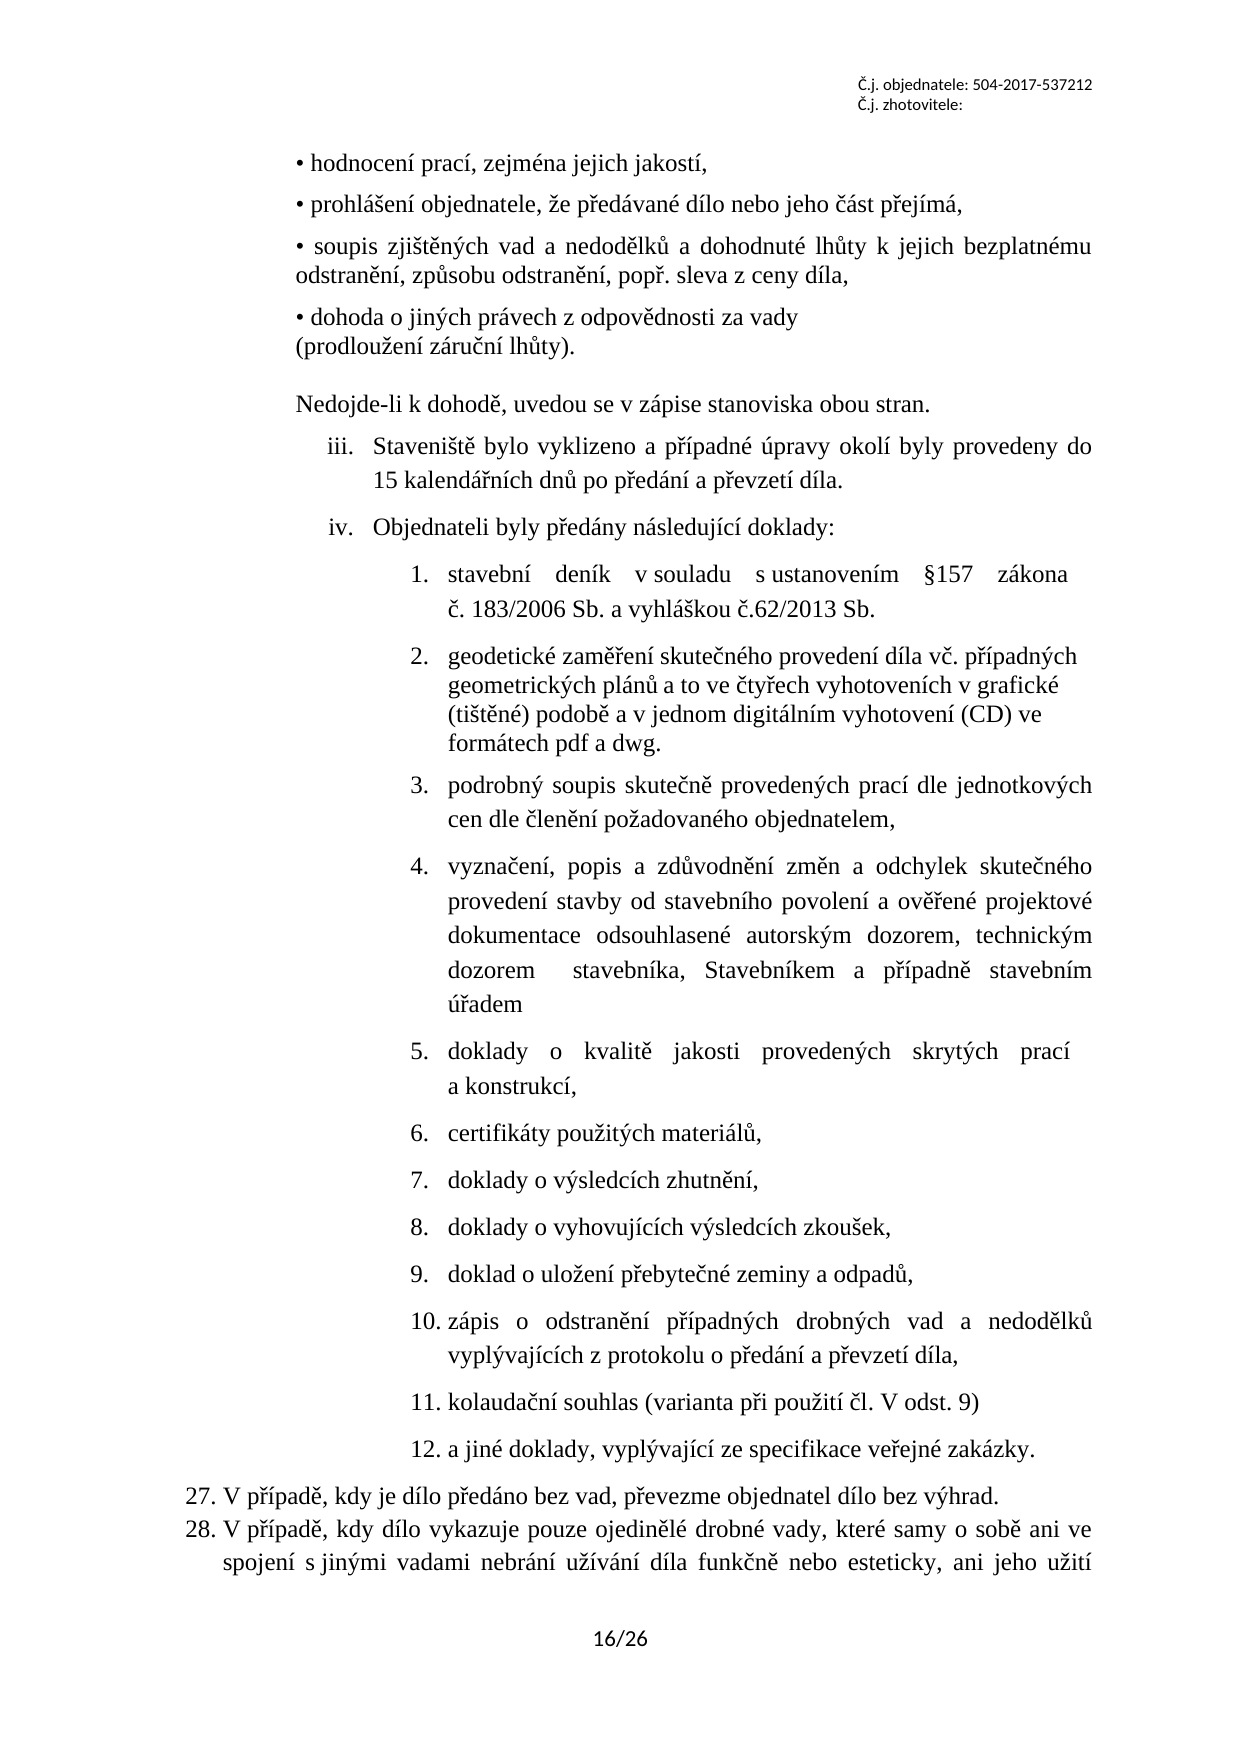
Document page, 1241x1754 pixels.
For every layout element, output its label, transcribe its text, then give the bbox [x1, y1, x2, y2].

text • dohoda o jiných právech z odpovědnosti za vady [221, 302, 1093, 331]
text • hodnocení prací, zejména jejich jakostí, [221, 148, 1093, 177]
list kolaudační souhlas (varianta při použití čl. V odst. 9) [410, 1387, 1093, 1416]
list zápis o odstranění případných drobných vad a nedodělků vyplývajících z protokolu o předání a převzetí díla, [410, 1306, 1093, 1369]
list Objednateli byly předány následující doklady: [354, 512, 1093, 541]
text (prodloužení záruční lhůty). [221, 331, 1093, 360]
list certifikáty použitých materiálů, [410, 1118, 1093, 1147]
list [185, 1514, 1093, 1576]
list a jiné doklady, vyplývající ze specifikace veřejné zakázky. [410, 1434, 1093, 1463]
list V případě, kdy je dílo předáno bez vad, převezme objednatel dílo bez výhrad. [185, 1481, 1093, 1510]
list stavební deník v souladu s ustanovením §157 zákona č. 183/2006 Sb. a vyhláškou č.62/2013 Sb. [410, 559, 1093, 623]
list doklady o kvalitě jakosti provedených skrytých prací a konstrukcí, [410, 1036, 1093, 1099]
list geodetické zaměření skutečného provedení díla vč. případných geometrických plánů a to ve čtyřech vyhotoveních v grafické (tištěné) podobě a v jednom digitálním vyhotovení (CD) ve formátech pdf a dwg. [410, 641, 1093, 757]
text Nedojde-li k dohodě, uvedou se v zápise stanoviska obou stran. [221, 389, 1093, 418]
list Staveniště bylo vyklizeno a případné úpravy okolí byly provedeny do 15 kalendářních dnů po předání a převzetí díla. [354, 431, 1093, 494]
text • prohlášení objednatele, že předávané dílo nebo jeho část přejímá, [221, 189, 1093, 218]
list doklady o vyhovujících výsledcích zkoušek, [410, 1212, 1093, 1241]
list podrobný soupis skutečně provedených prací dle jednotkových cen dle členění požadovaného objednatelem, [410, 770, 1093, 833]
text • soupis zjištěných vad a nedodělků a dohodnuté lhůty k jejich bezplatnému odstranění, způsobu odstranění, popř. sleva z ceny díla, [295, 231, 1093, 289]
list doklady o výsledcích zhutnění, [410, 1165, 1093, 1193]
list doklad o uložení přebytečné zeminy a odpadů, [410, 1259, 1093, 1287]
list vyznačení, popis a zdůvodnění změn a odchylek skutečného provedení stavby od stavebního povolení a ověřené projektové dokumentace odsouhlasené autorským dozorem, technickým dozorem stavebníka, Stavebníkem a případně stavebním úřadem [410, 851, 1093, 1018]
